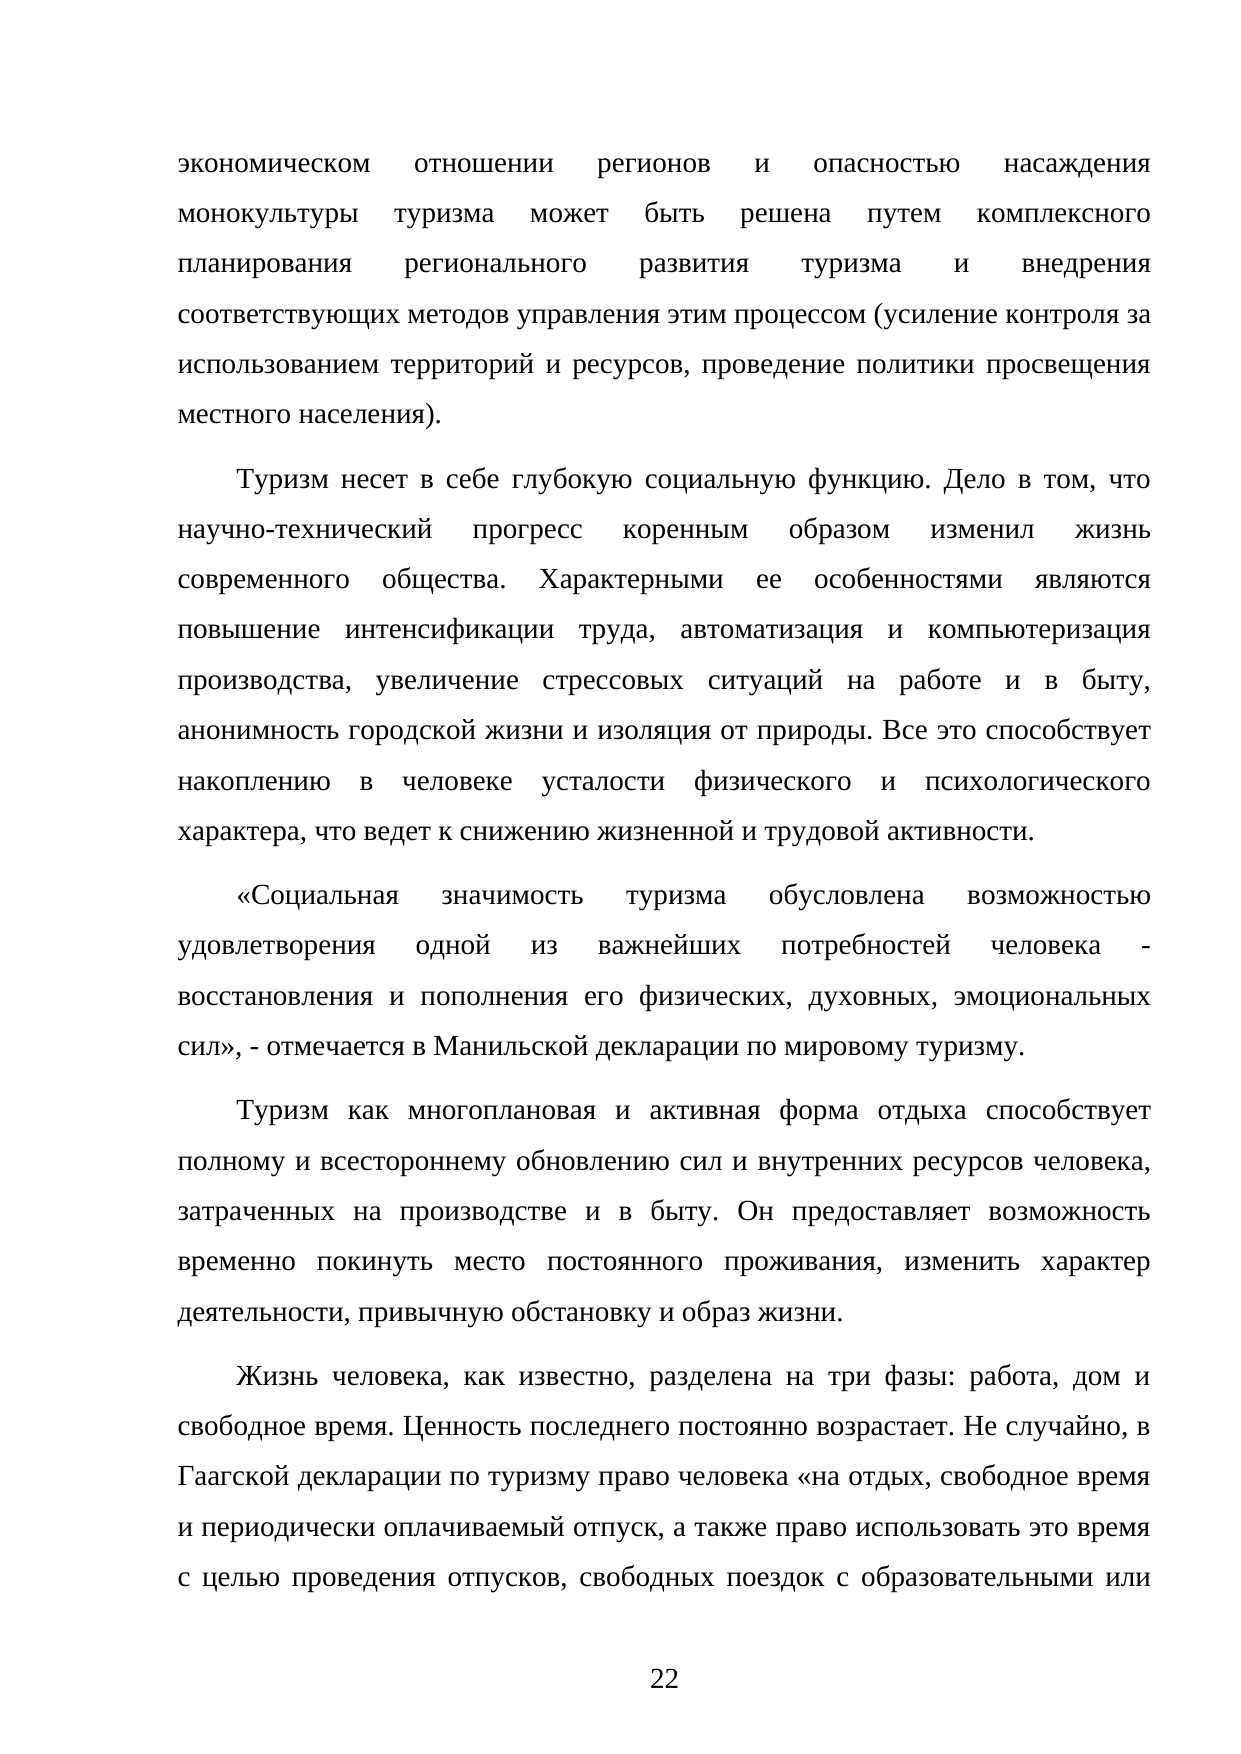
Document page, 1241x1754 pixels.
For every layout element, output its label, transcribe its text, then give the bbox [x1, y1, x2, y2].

text Туризм как многоплановая и активная форма отдыха способствует полному и всестороннему обновлению сил и внутренних ресурсов человека, затраченных на производстве и в быту. Он предоставляет возможность временно покинуть место постоянного проживания, изменить характер деятельности, привычную обстановку и образ жизни. [177, 1092, 1152, 1327]
text Туризм несет в себе глубокую социальную функцию. Дело в том, что научно-технический прогресс коренным образом изменил жизнь современного общества. Характерными ее особенностями являются повышение интенсификации труда, автоматизация и компьютеризация производства, увеличение стрессовых ситуаций на работе и в быту, анонимность городской жизни и изоляция от природы. Все это способствует накоплению в человеке усталости физического и психологического характера, что ведет к снижению жизненной и трудовой активности. [177, 461, 1152, 846]
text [177, 1358, 1152, 1593]
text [177, 145, 1152, 430]
text «Социальная значимость туризма обусловлена возможностью удовлетворения одной из важнейших потребностей человека - восстановления и пополнения его физических, духовных, эмоциональных сил», - отмечается в Манильской декларации по мировому туризму. [177, 877, 1152, 1062]
